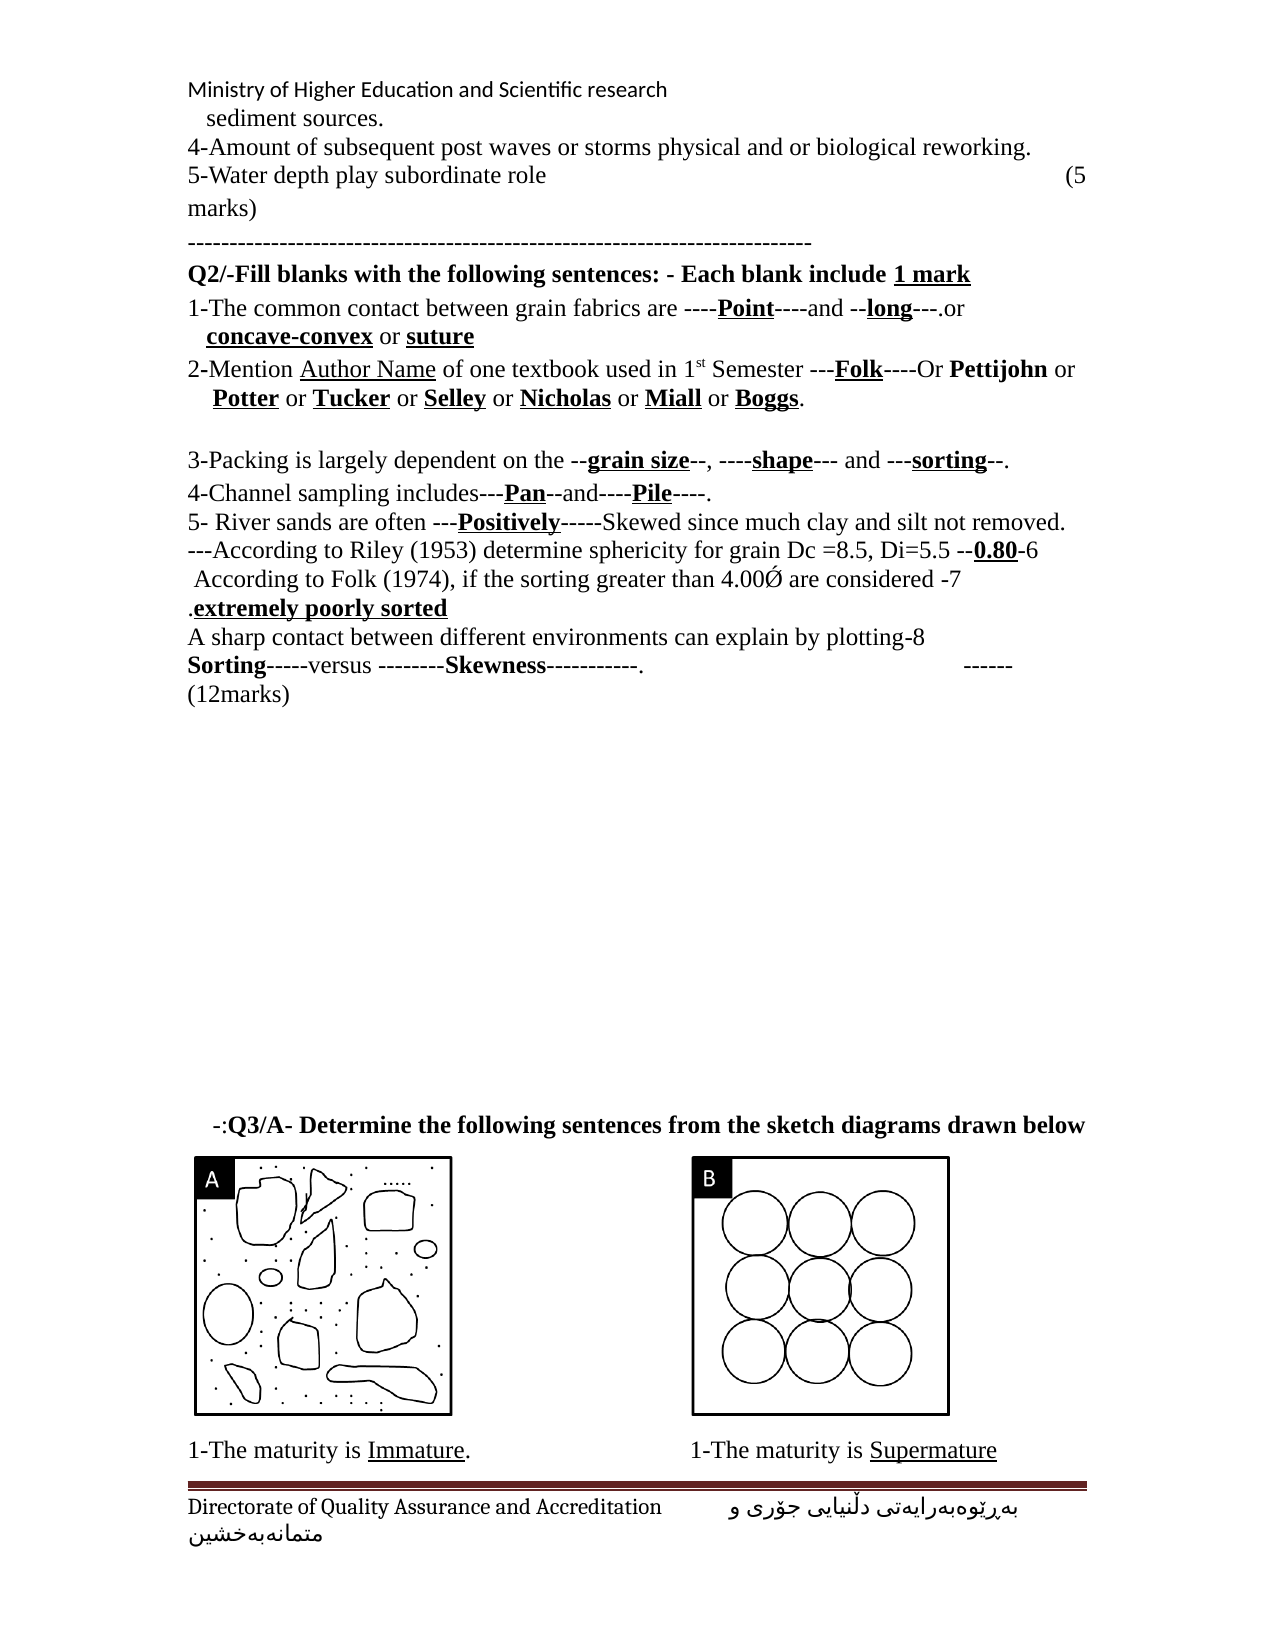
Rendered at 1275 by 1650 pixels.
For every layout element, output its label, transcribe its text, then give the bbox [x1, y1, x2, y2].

text 5-Water depth play subordinate role (5 marks) [187, 161, 1087, 222]
text 6-According to Riley (1953) determine sphericity for grain Dc =8.5, Di=5.5 --0.80--- [187, 535, 1087, 564]
text Q2/-Fill blanks with the following sentences: - Each blank include 1 mark [187, 259, 1087, 288]
picture [187, 1139, 950, 1431]
text sediment sources. [187, 103, 1087, 132]
text concave-convex or suture [187, 321, 1087, 350]
text --------------------------------------------------------------------------- [187, 227, 1087, 255]
text extremely poorly sorted. [187, 593, 1087, 622]
text 5- River sands are often ---Positively-----Skewed since much clay and silt not removed. [187, 507, 1087, 535]
text 2-Mention Author Name of one textbook used in 1st Semester ---Folk----Or Pettijohn or [187, 354, 1087, 383]
text Potter or Tucker or Selley or Nicholas or Miall or Boggs. [187, 383, 1087, 412]
text 3-Packing is largely dependent on the --grain size--, ----shape--- and ---sorting--. [187, 445, 1087, 474]
text Q3/A- Determine the following sentences from the sketch diagrams drawn below:- [187, 1110, 1087, 1139]
text 7- According to Folk (1974), if the sorting greater than 4.00Ǿ are considered [187, 564, 1087, 593]
text 4-Amount of subsequent post waves or storms physical and or biological reworking. [187, 132, 1087, 161]
text 1-The maturity is Immature. 1-The maturity is Supermature [187, 1435, 1087, 1464]
text 1-The common contact between grain fabrics are ----Point----and --long---.or [187, 293, 1087, 321]
text 8-A sharp contact between different environments can explain by plotting [187, 622, 1087, 650]
text 4-Channel sampling includes---Pan--and----Pile----. [187, 478, 1087, 507]
text ------Sorting-----versus --------Skewness-----------. (12marks) [187, 650, 1087, 708]
